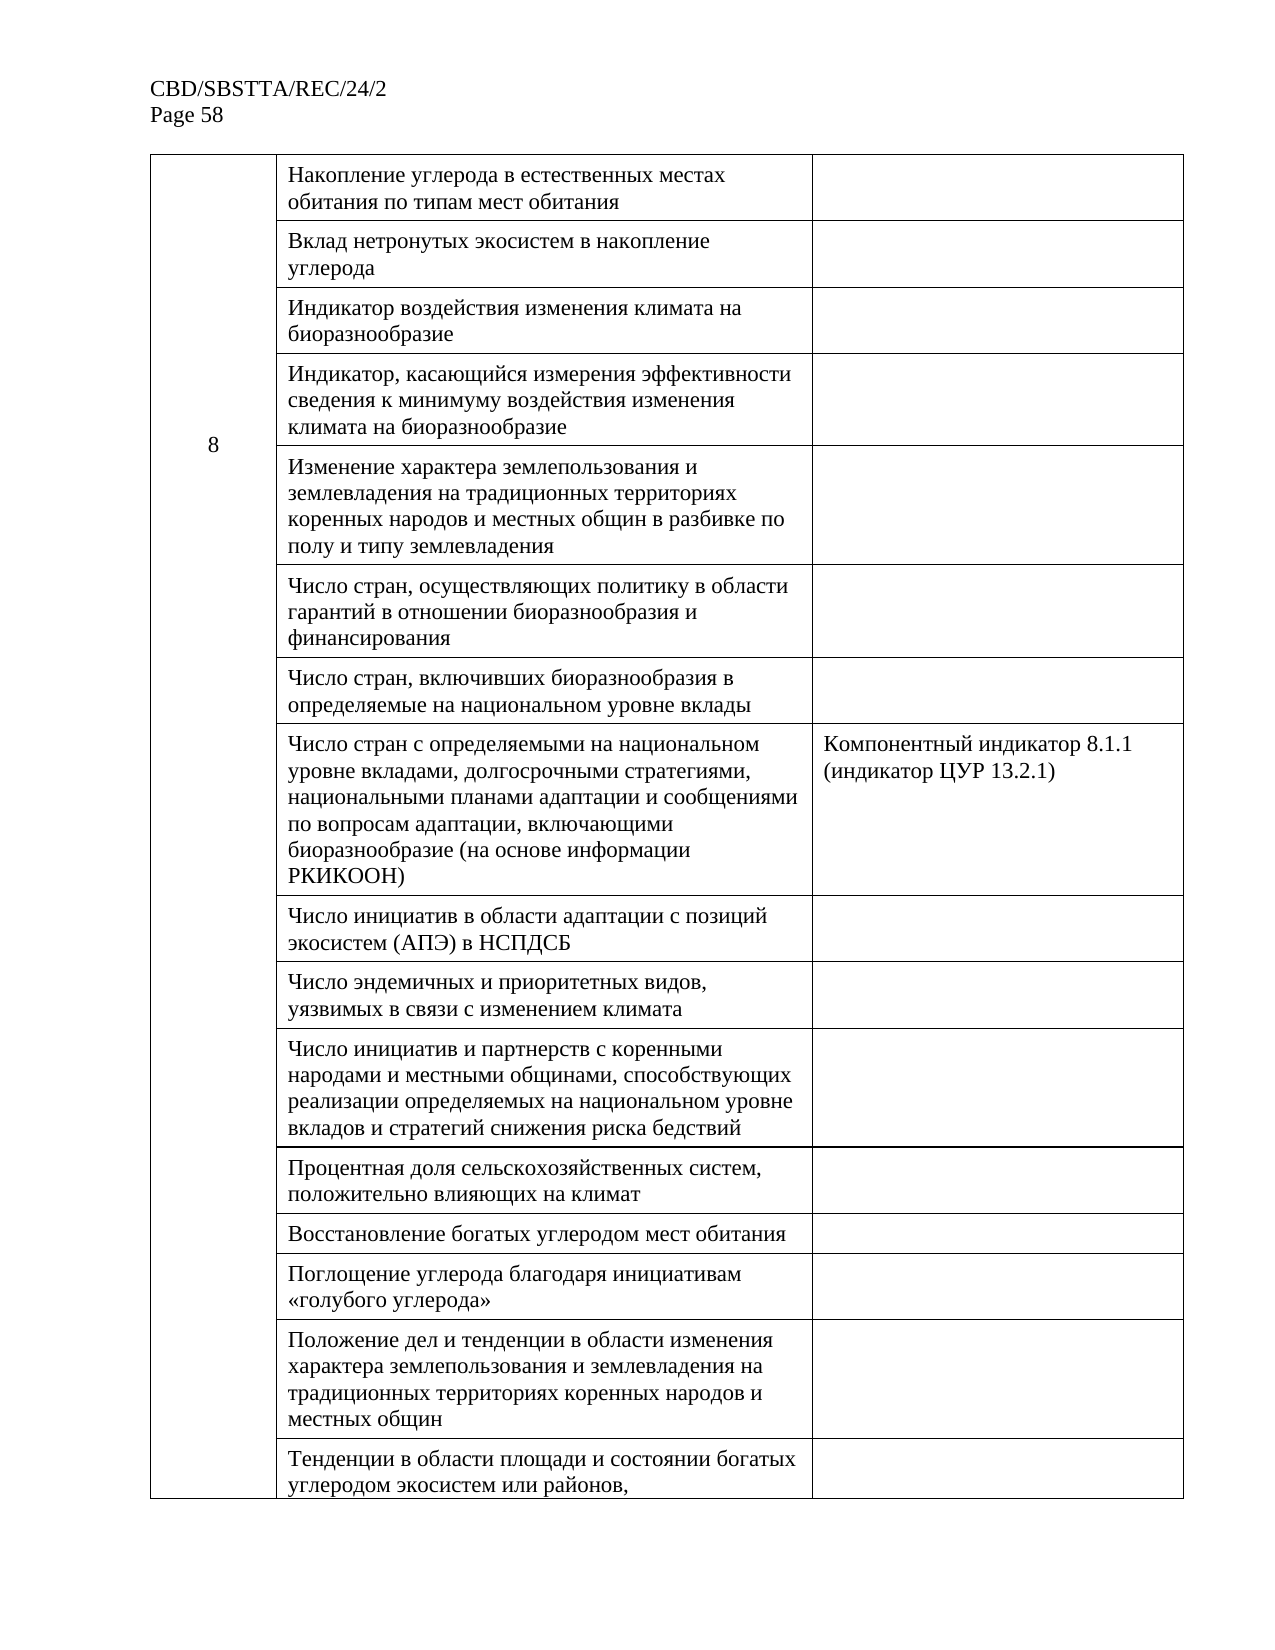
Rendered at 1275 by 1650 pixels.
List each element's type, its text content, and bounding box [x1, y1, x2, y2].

table_cell Индикатор воздействия изменения климата на биоразнообразие [277, 288, 812, 353]
table_cell [813, 962, 1183, 1027]
table_cell Восстановление богатых углеродом мест обитания [277, 1214, 812, 1252]
table_cell [813, 446, 1183, 564]
table_cell Число стран, включивших биоразнообразия в определяемые на национальном уровне вклады [277, 658, 812, 723]
table_cell Число стран с определяемыми на национальном уровне вкладами, долгосрочными стратегиями, национальными планами адаптации и сообщениями по вопросам адаптации, включающими биоразнообразие (на основе информации РКИКООН) [277, 724, 812, 895]
table_cell Число инициатив и партнерств с коренными народами и местными общинами, способствующих реализации определяемых на национальном уровне вкладов и стратегий снижения риска бедствий [277, 1029, 812, 1146]
table_cell Накопление углерода в естественных местах обитания по типам мест обитания [277, 155, 812, 220]
table_cell Процентная доля сельскохозяйственных систем, положительно влияющих на климат [277, 1148, 812, 1213]
table_cell Индикатор, касающийся измерения эффективности сведения к минимуму воздействия изменения климата на биоразнообразие [277, 354, 812, 445]
table_cell Изменение характера землепользования и землевладения на традиционных территориях коренных народов и местных общин в разбивке по полу и типу землевладения [277, 446, 812, 564]
table_cell [813, 896, 1183, 961]
table_cell [813, 1214, 1183, 1252]
table_cell Поглощение углерода благодаря инициативам «голубого углерода» [277, 1254, 812, 1319]
table_cell Положение дел и тенденции в области изменения характера землепользования и землевладения на традиционных территориях коренных народов и местных общин [277, 1320, 812, 1438]
table_cell [813, 288, 1183, 353]
table_cell Число инициатив в области адаптации с позиций экосистем (АПЭ) в НСПДСБ [277, 896, 812, 961]
table_cell [813, 1254, 1183, 1319]
table_cell [813, 155, 1183, 220]
table_cell [813, 221, 1183, 287]
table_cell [277, 1439, 812, 1498]
table_cell [813, 1439, 1183, 1498]
table_cell [813, 658, 1183, 723]
table_cell [813, 1148, 1183, 1213]
table_cell Компонентный индикатор 8.1.1 (индикатор ЦУР 13.2.1) [813, 724, 1183, 895]
table_cell Число эндемичных и приоритетных видов, уязвимых в связи с изменением климата [277, 962, 812, 1027]
table_cell [813, 354, 1183, 445]
table_cell Число стран, осуществляющих политику в области гарантий в отношении биоразнообразия и финансирования [277, 565, 812, 657]
table_cell [813, 565, 1183, 657]
table_cell [813, 1029, 1183, 1146]
table_cell [813, 1320, 1183, 1438]
table_cell Вклад нетронутых экосистем в накопление углерода [277, 221, 812, 287]
table_cell 8 [151, 155, 276, 1498]
